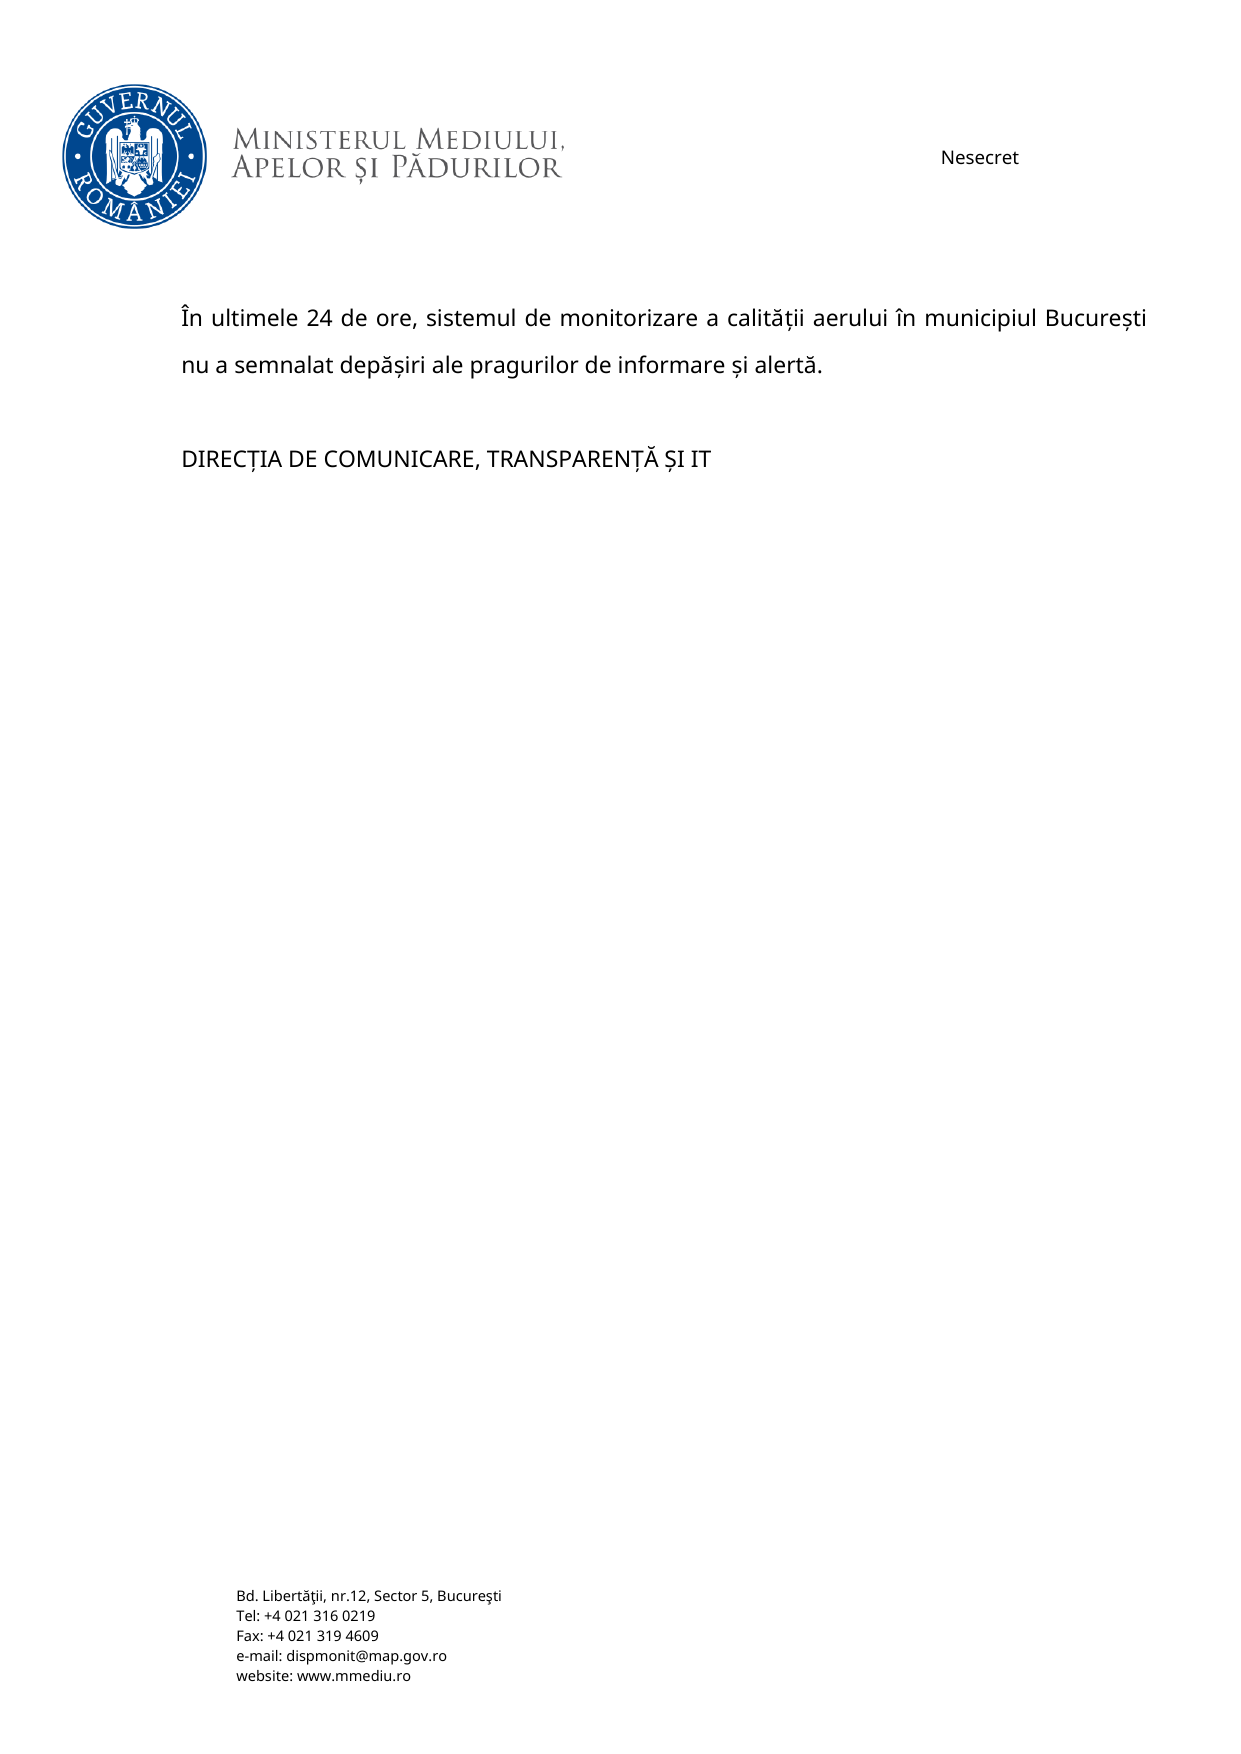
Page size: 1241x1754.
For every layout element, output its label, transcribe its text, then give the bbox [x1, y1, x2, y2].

picture [59, 81, 590, 229]
text DIRECȚIA DE COMUNICARE, TRANSPARENȚĂ ȘI IT [181, 443, 1147, 474]
text În ultimele 24 de ore, sistemul de monitorizare a calităţii aerului în municipiul Bucureşti nu a semnalat depăşiri ale pragurilor de informare şi alertă. [181, 302, 1147, 380]
